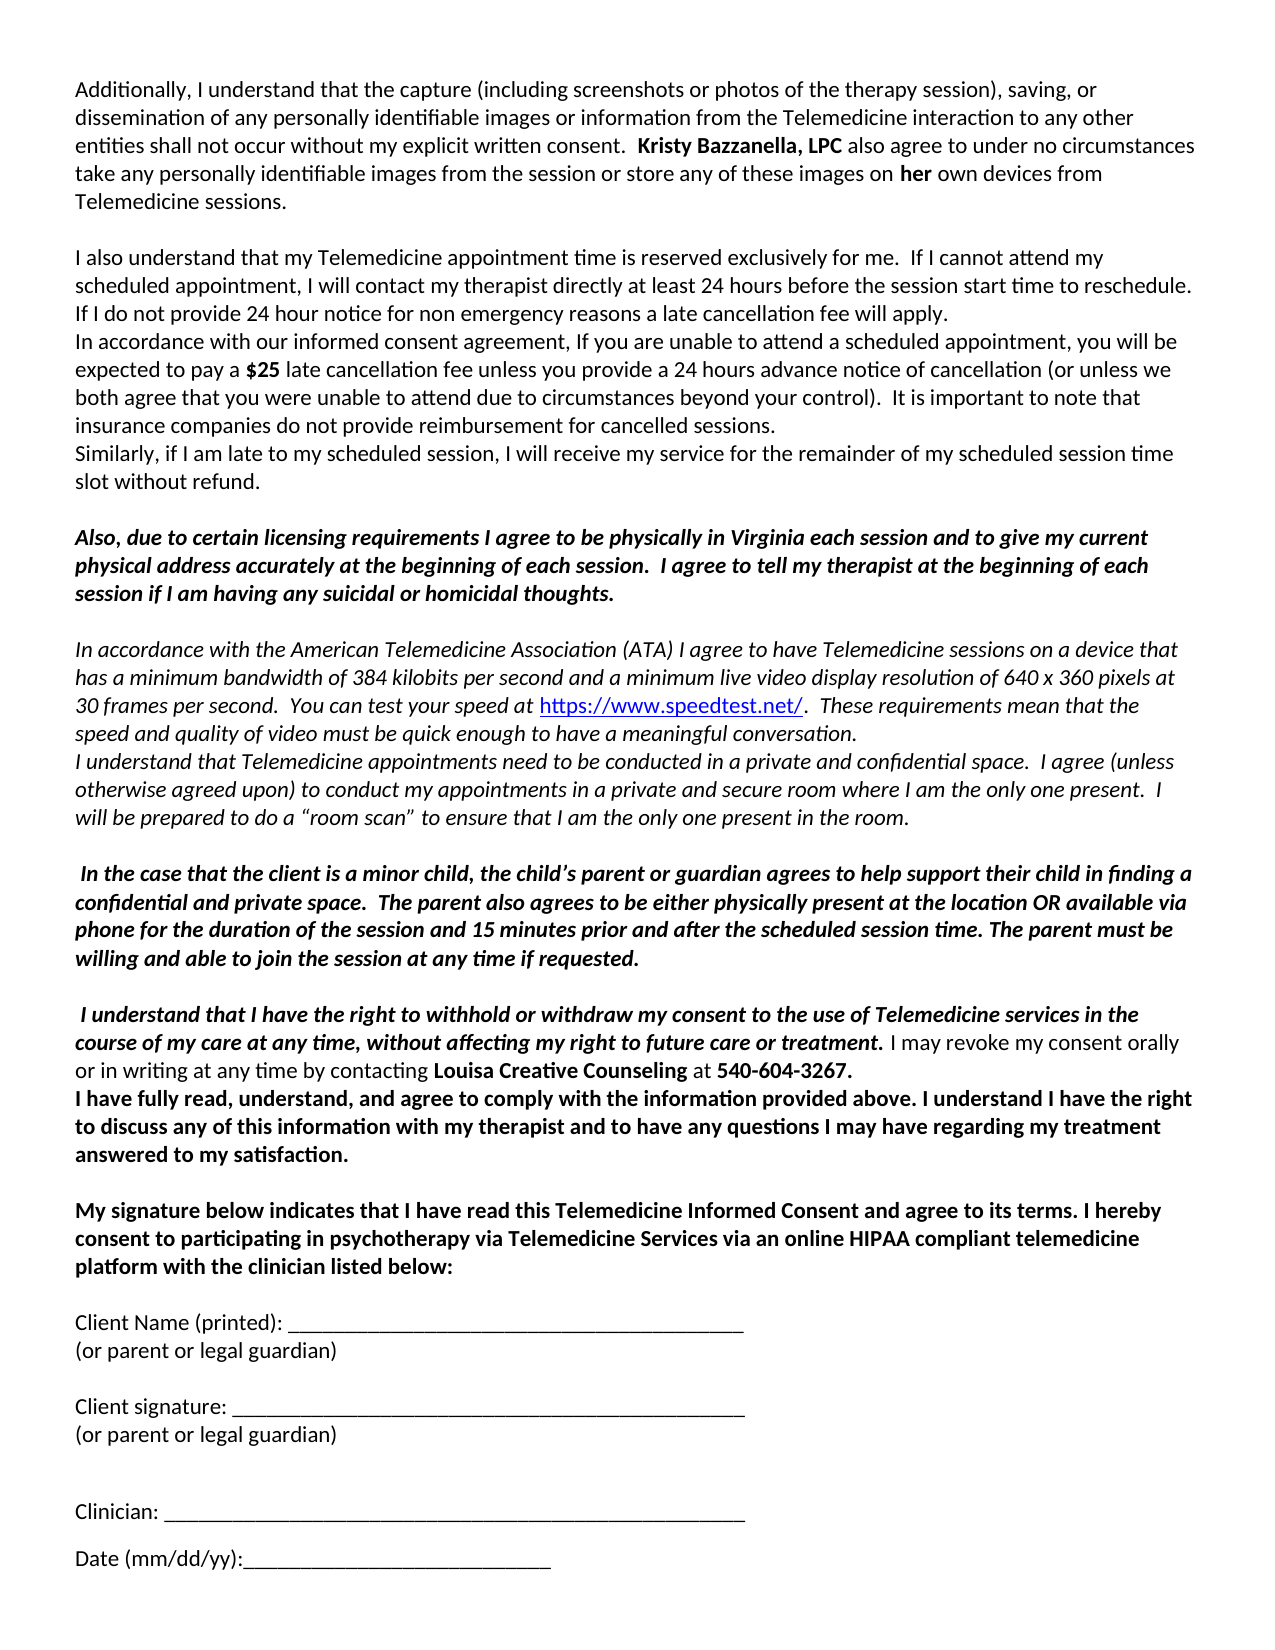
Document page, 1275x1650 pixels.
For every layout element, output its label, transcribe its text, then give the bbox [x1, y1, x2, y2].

text In the case that the client is a minor child, the child’s parent or guardian agrees to help support their child in finding a confidential and private space. The parent also agrees to be either physically present at the location OR available via phone for the duration of the session and 15 minutes prior and after the scheduled session time. The parent must be willing and able to join the session at any time if requested. [75, 859, 1200, 972]
text Similarly, if I am late to my scheduled session, I will receive my service for the remainder of my scheduled session time slot without refund. [75, 439, 1200, 495]
text (or parent or legal guardian) [75, 1420, 1200, 1448]
text Client Name (printed): ________________________________________ [75, 1308, 1200, 1336]
text I have fully read, understand, and agree to comply with the information provided above. I understand I have the right to discuss any of this information with my therapist and to have any questions I may have regarding my treatment answered to my satisfaction. [75, 1084, 1200, 1168]
text (or parent or legal guardian) [75, 1336, 1200, 1364]
text In accordance with our informed consent agreement, If you are unable to attend a scheduled appointment, you will be expected to pay a $25 late cancellation fee unless you provide a 24 hours advance notice of cancellation (or unless we both agree that you were unable to attend due to circumstances beyond your control). It is important to note that insurance companies do not provide reimbursement for cancelled sessions. [75, 327, 1200, 439]
text I also understand that my Telemedicine appointment time is reserved exclusively for me. If I cannot attend my scheduled appointment, I will contact my therapist directly at least 24 hours before the session start time to reschedule. If I do not provide 24 hour notice for non emergency reasons a late cancellation fee will apply. [75, 243, 1200, 327]
text Date (mm/dd/yy):___________________________ [75, 1544, 1200, 1572]
text In accordance with the American Telemedicine Association (ATA) I agree to have Telemedicine sessions on a device that has a minimum bandwidth of 384 kilobits per second and a minimum live video display resolution of 640 x 360 pixels at 30 frames per second. You can test your speed at https://www.speedtest.net/. These requirements mean that the speed and quality of video must be quick enough to have a meaningful conversation. [75, 635, 1200, 747]
text I understand that I have the right to withhold or withdraw my consent to the use of Telemedicine services in the course of my care at any time, without affecting my right to future care or treatment. I may revoke my consent orally or in writing at any time by contacting Louisa Creative Counseling at 540-604-3267. [75, 1000, 1200, 1084]
text My signature below indicates that I have read this Telemedicine Informed Consent and agree to its terms. I hereby consent to participating in psychotherapy via Telemedicine Services via an online HIPAA compliant telemedicine platform with the clinician listed below: [75, 1196, 1200, 1280]
text I understand that Telemedicine appointments need to be conducted in a private and confidential space. I agree (unless otherwise agreed upon) to conduct my appointments in a private and secure room where I am the only one present. I will be prepared to do a “room scan” to ensure that I am the only one present in the room. [75, 747, 1200, 832]
text Clinician: ___________________________________________________ [75, 1497, 1200, 1525]
text Also, due to certain licensing requirements I agree to be physically in Virginia each session and to give my current physical address accurately at the beginning of each session. I agree to tell my therapist at the beginning of each session if I am having any suicidal or homicidal thoughts. [75, 523, 1200, 607]
text Additionally, I understand that the capture (including screenshots or photos of the therapy session), saving, or dissemination of any personally identifiable images or information from the Telemedicine interaction to any other entities shall not occur without my explicit written consent. Kristy Bazzanella, LPC also agree to under no circumstances take any personally identifiable images from the session or store any of these images on her own devices from Telemedicine sessions. [75, 75, 1200, 215]
text Client signature: _____________________________________________ [75, 1392, 1200, 1420]
